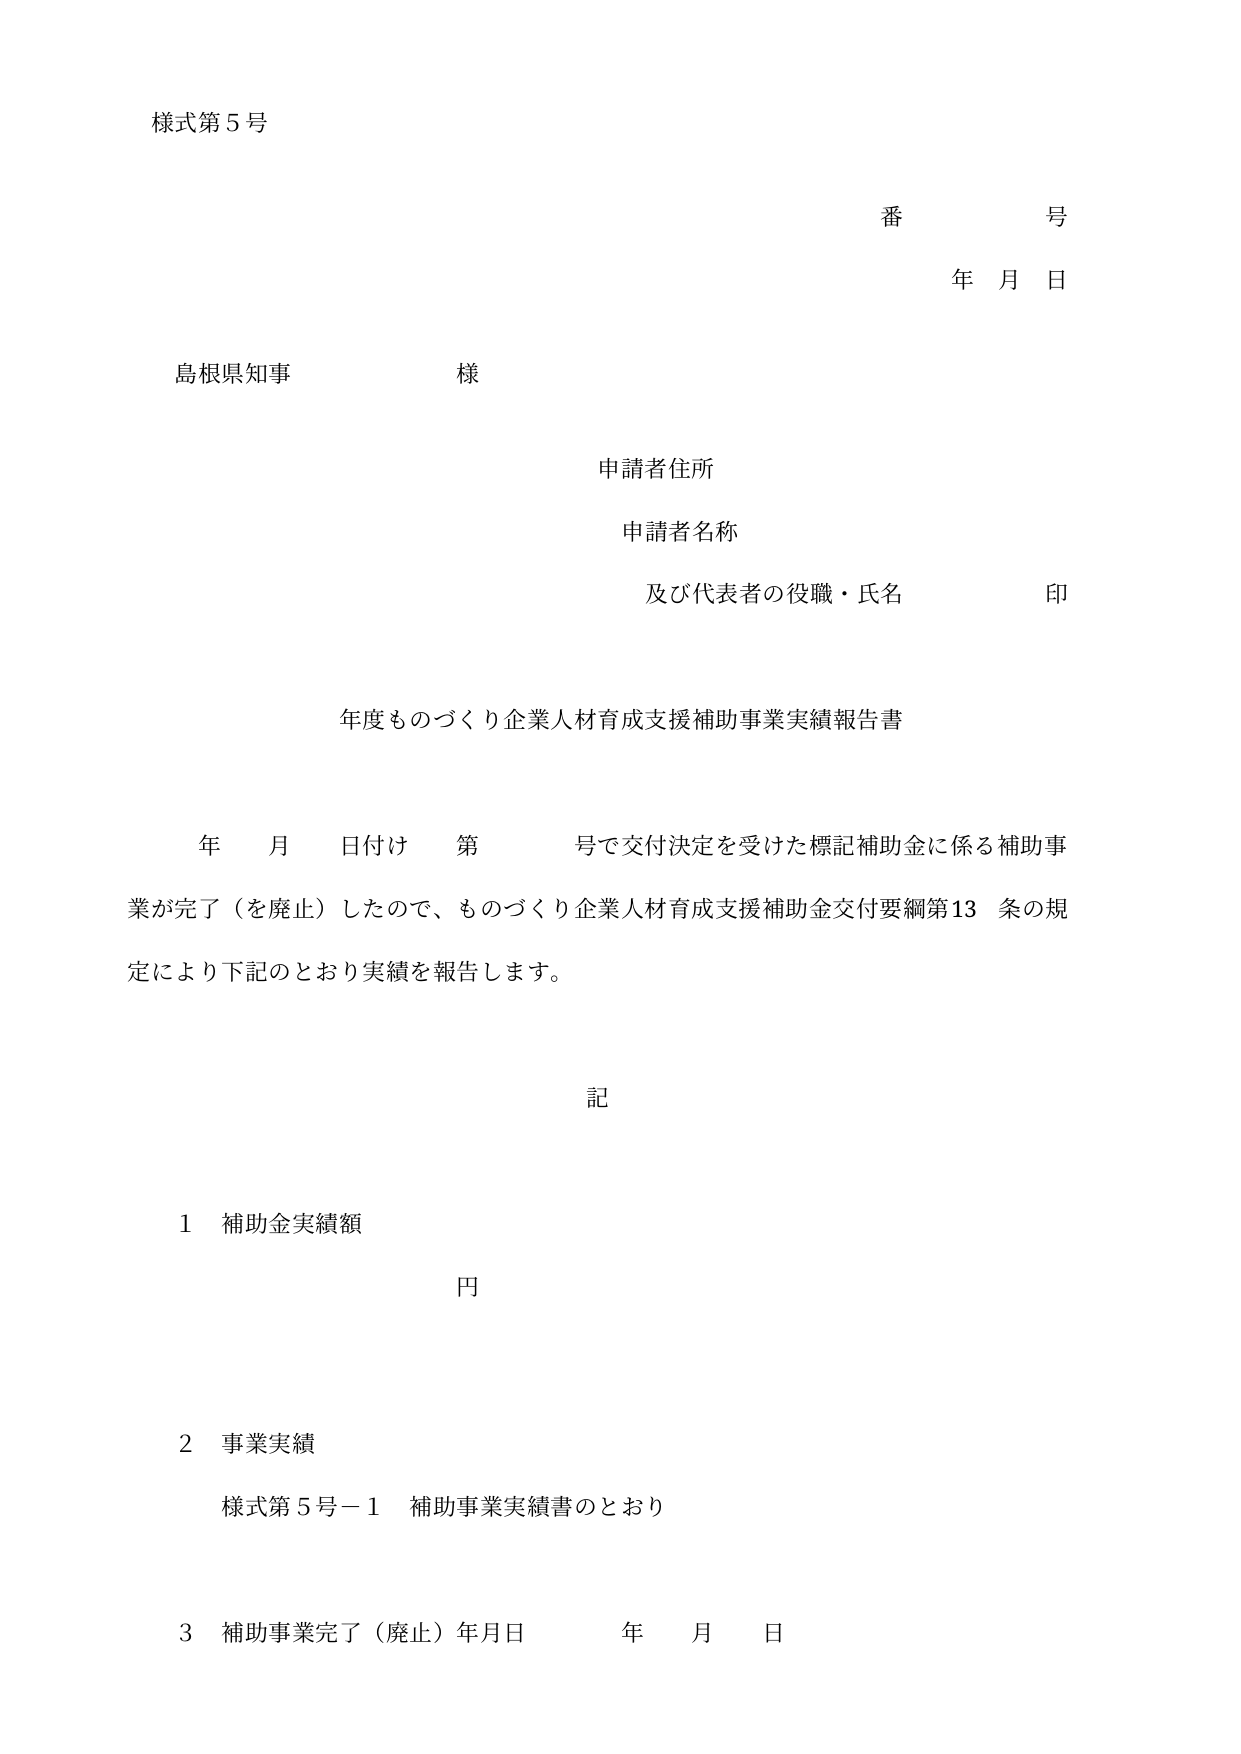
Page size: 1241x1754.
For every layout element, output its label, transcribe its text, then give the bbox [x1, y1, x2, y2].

text 申請者住所 [127, 436, 1069, 499]
text 年度ものづくり企業人材育成支援補助事業実績報告書 [127, 687, 1069, 750]
text 年 月 日付け 第 号で交付決定を受けた標記補助金に係る補助事業が完了（を廃止）したので、ものづくり企業人材育成支援補助金交付要綱第13条の規定により下記のとおり実績を報告します。 [127, 813, 1069, 1002]
text 年 月 日 [127, 247, 1069, 310]
text ３ 補助事業完了（廃止）年月日 年 月 日 [127, 1600, 1069, 1663]
text 番 号 [127, 184, 1069, 247]
text 及び代表者の役職・氏名 印 [127, 562, 1069, 624]
text １ 補助金実績額 [127, 1191, 1069, 1254]
text 様式第５号－１ 補助事業実績書のとおり [151, 1474, 1069, 1537]
text 様式第５号 [127, 90, 1069, 153]
text 円 [127, 1254, 1069, 1317]
text ２ 事業実績 [127, 1411, 1069, 1474]
text 島根県知事 様 [127, 341, 1069, 404]
text 申請者名称 [127, 499, 1069, 562]
text 記 [127, 1065, 1069, 1128]
